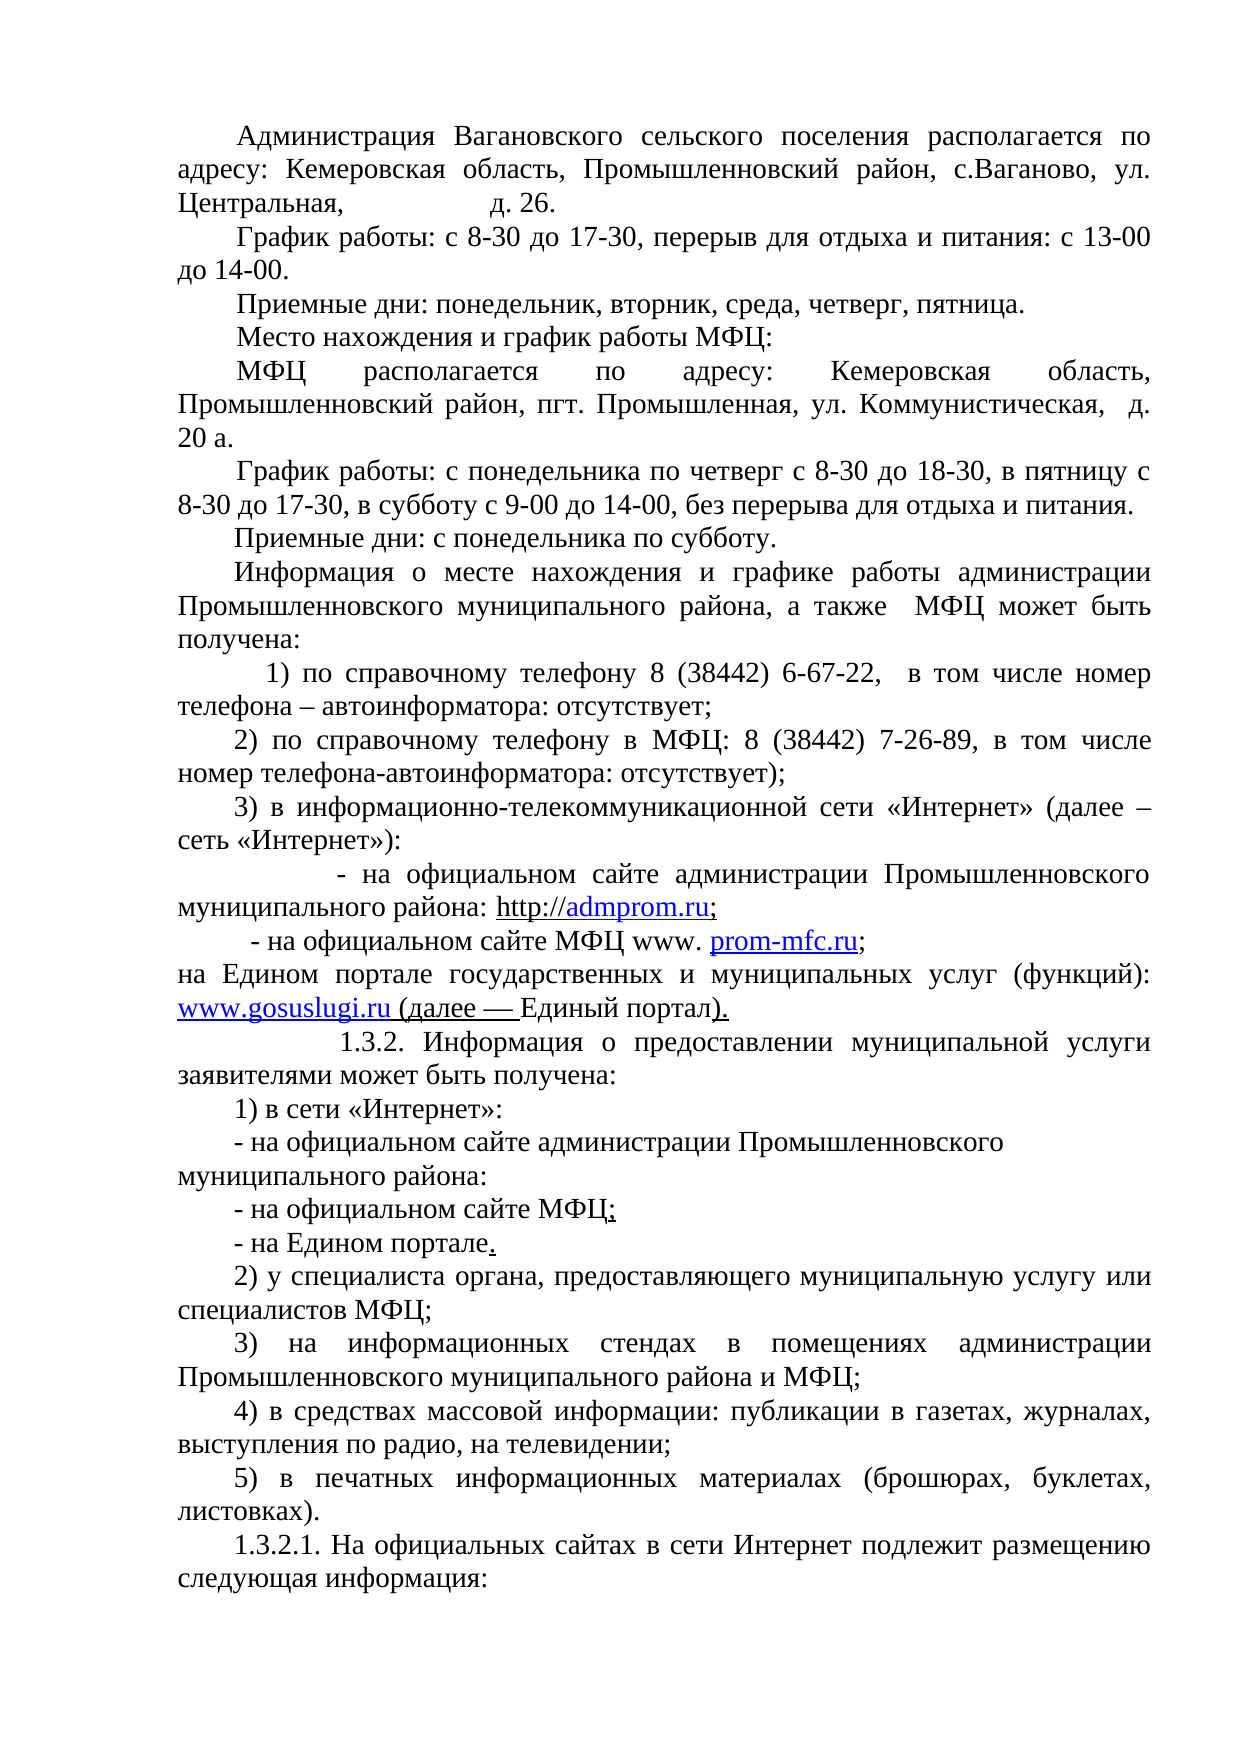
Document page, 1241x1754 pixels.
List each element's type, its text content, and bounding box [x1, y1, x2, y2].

text - на официальном сайте администрации Промышленновского муниципального района: http://admprom.ru; [177, 856, 1152, 923]
text - на официальном сайте МФЦ; [177, 1191, 1152, 1225]
text - на Едином портале. [177, 1225, 1152, 1258]
text на Едином портале государственных и муниципальных услуг (функций): www.gosuslugi.ru (далее — Единый портал). [177, 957, 1152, 1024]
text 2) по справочному телефону в МФЦ: 8 (38442) 7-26-89, в том числе номер телефона-автоинформатора: отсутствует); [177, 722, 1152, 789]
text МФЦ располагается по адресу: Кемеровская область, Промышленновский район, пгт. Промышленная, ул. Коммунистическая, д. 20 а. [177, 353, 1152, 453]
text Приемные дни: понедельник, вторник, среда, четверг, пятница. [177, 286, 1152, 319]
text Место нахождения и график работы МФЦ: [177, 319, 1152, 353]
text 1) по справочному телефону 8 (38442) 6-67-22, в том числе номер телефона – автоинформатора: отсутствует; [177, 655, 1152, 722]
text - на официальном сайте администрации Промышленновского муниципального района: [177, 1124, 1152, 1191]
text 4) в средствах массовой информации: публикации в газетах, журналах, выступления по радио, на телевидении; [177, 1393, 1152, 1460]
text Администрация Вагановского сельского поселения располагается по адресу: Кемеровская область, Промышленновский район, с.Ваганово, ул. Центральная, д. 26. [177, 118, 1152, 219]
text 1) в сети «Интернет»: [177, 1091, 1152, 1124]
text 5) в печатных информационных материалах (брошюрах, буклетах, листовках). [177, 1460, 1152, 1527]
text 2) у специалиста органа, предоставляющего муниципальную услугу или специалистов МФЦ; [177, 1258, 1152, 1326]
text График работы: с понедельника по четверг с 8-30 до 18-30, в пятницу с 8-30 до 17-30, в субботу с 9-00 до 14-00, без перерыва для отдыха и питания. [177, 453, 1152, 521]
text Информация о месте нахождения и графике работы администрации Промышленновского муниципального района, а также МФЦ может быть получена: [177, 554, 1152, 655]
text График работы: с 8-30 до 17-30, перерыв для отдыха и питания: с 13-00 до 14-00. [177, 219, 1152, 286]
text - на официальном сайте МФЦ www. prom-mfc.ru; [177, 923, 1152, 957]
text 3) в информационно-телекоммуникационной сети «Интернет» (далее – сеть «Интернет»): [177, 789, 1152, 856]
text Приемные дни: с понедельника по субботу. [177, 521, 1152, 554]
text 3) на информационных стендах в помещениях администрации Промышленновского муниципального района и МФЦ; [177, 1326, 1152, 1393]
text 1.3.2. Информация о предоставлении муниципальной услуги заявителями может быть получена: [177, 1024, 1152, 1091]
text 1.3.2.1. На официальных сайтах в сети Интернет подлежит размещению следующая информация: [177, 1527, 1152, 1594]
